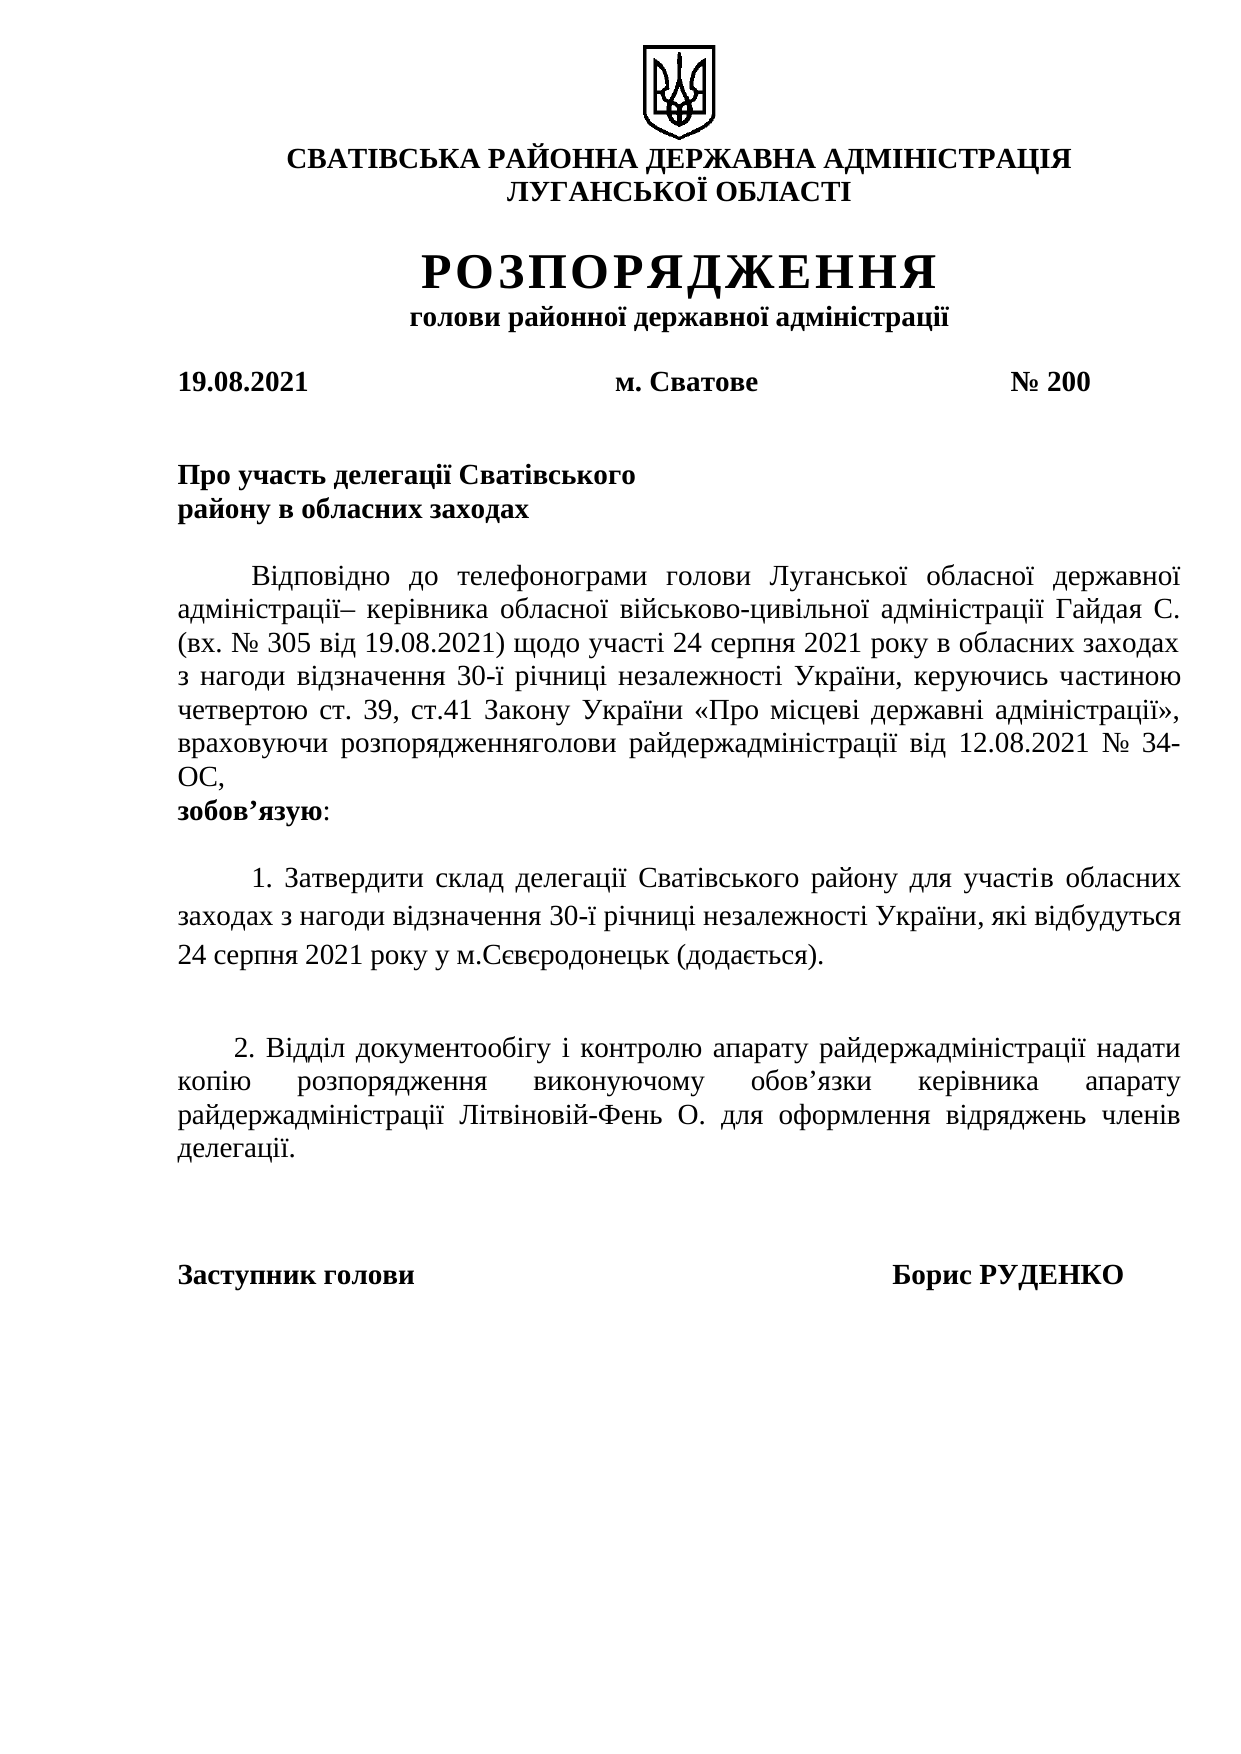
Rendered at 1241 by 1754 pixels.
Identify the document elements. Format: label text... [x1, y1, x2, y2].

text 1. Затвердити склад делегації Сватівського району для участів обласних заходах з нагоди відзначення 30-ї річниці незалежності України, які відбудуться 24 серпня 2021 року у м.Сєвєродонецьк (додається). [177, 860, 1181, 970]
text Відповідно до телефонограми голови Луганської обласної державної адміністрації– керівника обласної військово-цивільної адміністрації Гайдая С. (вх. № 305 від 19.08.2021) щодо участі 24 серпня 2021 року в обласних заходах з нагоди відзначення 30-ї річниці незалежності України, керуючись частиною четвертою ст. 39, ст.41 Закону України «Про місцеві державні адміністрації», враховуючи розпорядженняголови райдержадміністрації від 12.08.2021 № 34-ОС, [177, 558, 1181, 793]
text району в обласних заходах [177, 491, 1181, 524]
text ЛУГАНСЬКОЇ ОБЛАСТІ [177, 174, 1181, 208]
text 19.08.2021 м. Сватове № 200 [177, 364, 1181, 397]
subtitle РОЗПОРЯДЖЕННЯ [177, 242, 1181, 299]
text СВАТІВСЬКА РАЙОННА ДЕРЖАВНА АДМІНІСТРАЦІЯ [177, 141, 1181, 174]
text Заступник голови Борис РУДЕНКО [177, 1257, 1181, 1291]
picture [642, 44, 716, 141]
text голови районної державної адміністрації [177, 299, 1181, 333]
text зобов’язую: [177, 793, 1181, 826]
text Про участь делегації Сватівського [177, 457, 1181, 491]
text 2. Відділ документообігу і контролю апарату райдержадміністрації надати копію розпорядження виконуючому обов’язки керівника апарату райдержадміністрації Літвіновій-Фень О. для оформлення відряджень членів делегації. [177, 1030, 1181, 1164]
